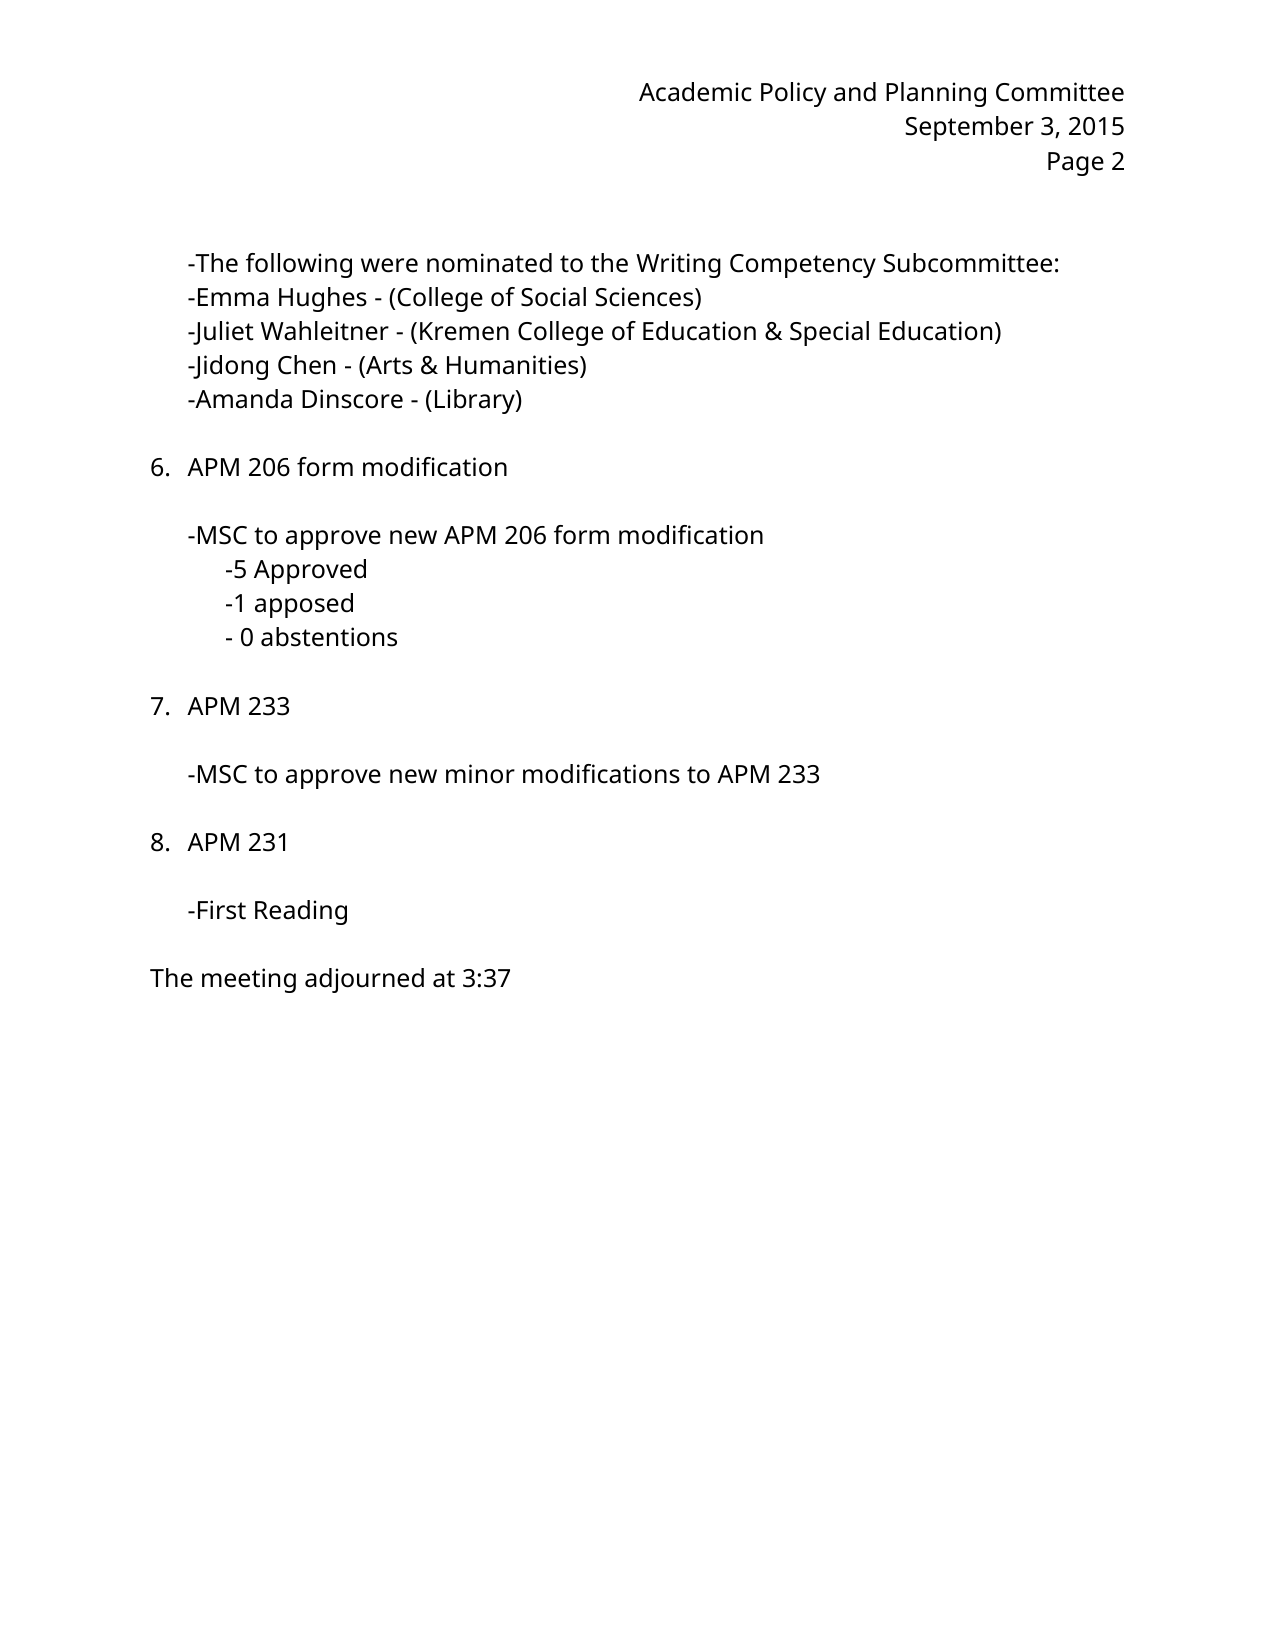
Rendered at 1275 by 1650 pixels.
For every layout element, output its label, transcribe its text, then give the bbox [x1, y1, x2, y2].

text -Amanda Dinscore - (Library) [187, 382, 1125, 416]
text -MSC to approve new minor modifications to APM 233 [150, 756, 1125, 790]
text -Juliet Wahleitner - (Kremen College of Education & Special Education) [187, 313, 1125, 347]
text 7. APM 233 [150, 688, 1125, 722]
text 6. APM 206 form modification [150, 450, 1125, 484]
text -MSC to approve new APM 206 form modification [150, 518, 1125, 552]
text - 0 abstentions [150, 620, 1125, 654]
text -First Reading [150, 892, 1125, 927]
text 8. APM 231 [150, 824, 1125, 858]
text -Jidong Chen - (Arts & Humanities) [187, 347, 1125, 382]
text -Emma Hughes - (College of Social Sciences) [187, 279, 1125, 313]
text -5 Approved [150, 552, 1125, 586]
text -1 apposed [150, 586, 1125, 620]
text -The following were nominated to the Writing Competency Subcommittee: [150, 245, 1125, 279]
text The meeting adjourned at 3:37 [150, 961, 1125, 995]
